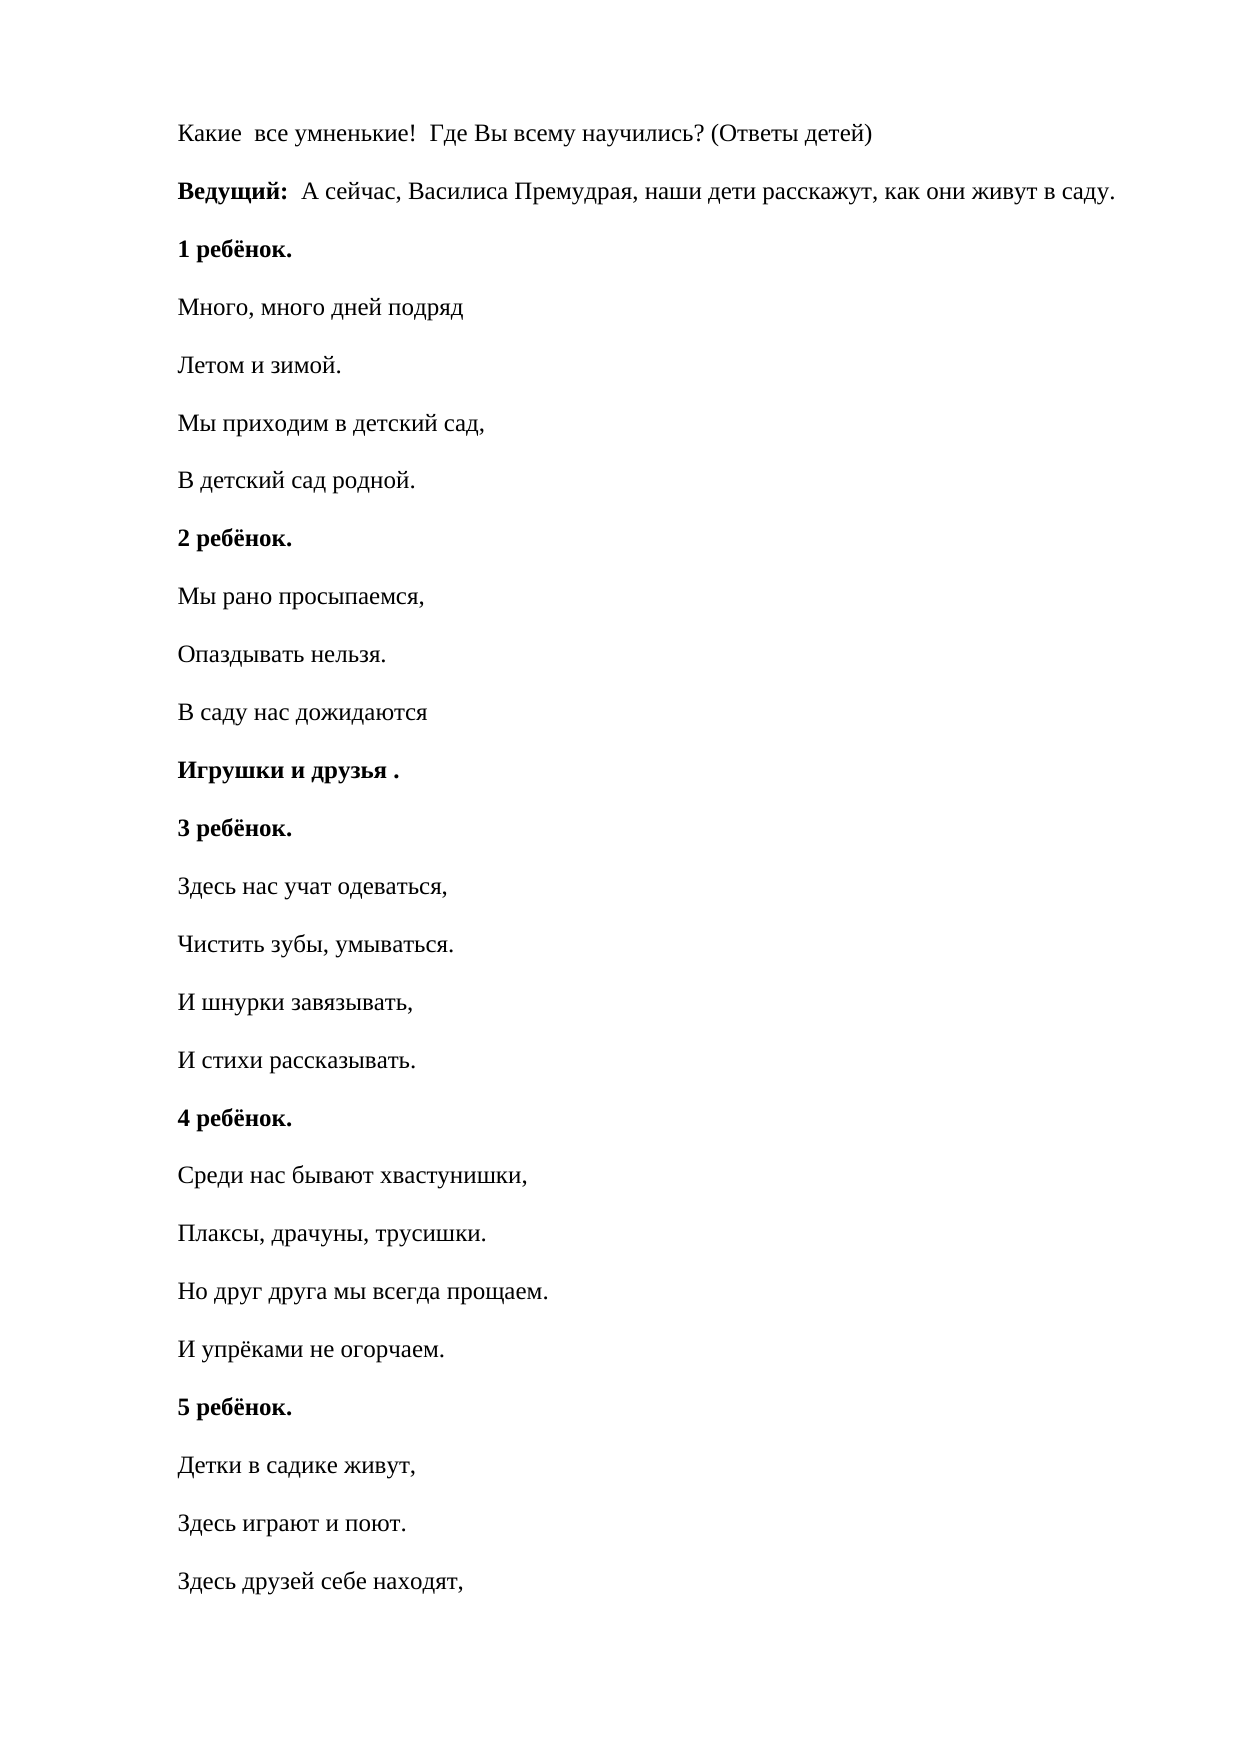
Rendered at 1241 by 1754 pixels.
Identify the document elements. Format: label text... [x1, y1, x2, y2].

text Игрушки и друзья . [177, 755, 1152, 784]
text Какие все умненькие! Где Вы всему научились? (Ответы детей) [177, 118, 1152, 147]
text Мы приходим в детский сад, [177, 408, 1152, 436]
text 5 ребёнок. [177, 1392, 1152, 1421]
text Но друг друга мы всегда прощаем. [177, 1276, 1152, 1305]
text 3 ребёнок. [177, 813, 1152, 842]
text 4 ребёнок. [177, 1103, 1152, 1131]
text 1 ребёнок. [177, 234, 1152, 263]
text Детки в садике живут, [177, 1450, 1152, 1479]
text Много, много дней подряд [177, 292, 1152, 321]
text И шнурки завязывать, [177, 987, 1152, 1016]
text В саду нас дожидаются [177, 697, 1152, 726]
text Здесь играют и поют. [177, 1508, 1152, 1537]
text И упрёками не огорчаем. [177, 1334, 1152, 1363]
text Плаксы, драчуны, трусишки. [177, 1218, 1152, 1247]
text Мы рано просыпаемся, [177, 581, 1152, 610]
text 2 ребёнок. [177, 523, 1152, 552]
text Среди нас бывают хвастунишки, [177, 1161, 1152, 1189]
text Здесь нас учат одеваться, [177, 871, 1152, 900]
text Опаздывать нельзя. [177, 639, 1152, 668]
text В детский сад родной. [177, 466, 1152, 494]
text Летом и зимой. [177, 350, 1152, 378]
text И стихи рассказывать. [177, 1045, 1152, 1073]
text Здесь друзей себе находят, [177, 1566, 1152, 1595]
text Чистить зубы, умываться. [177, 929, 1152, 958]
text Ведущий: А сейчас, Василиса Премудрая, наши дети расскажут, как они живут в саду. [177, 176, 1152, 205]
